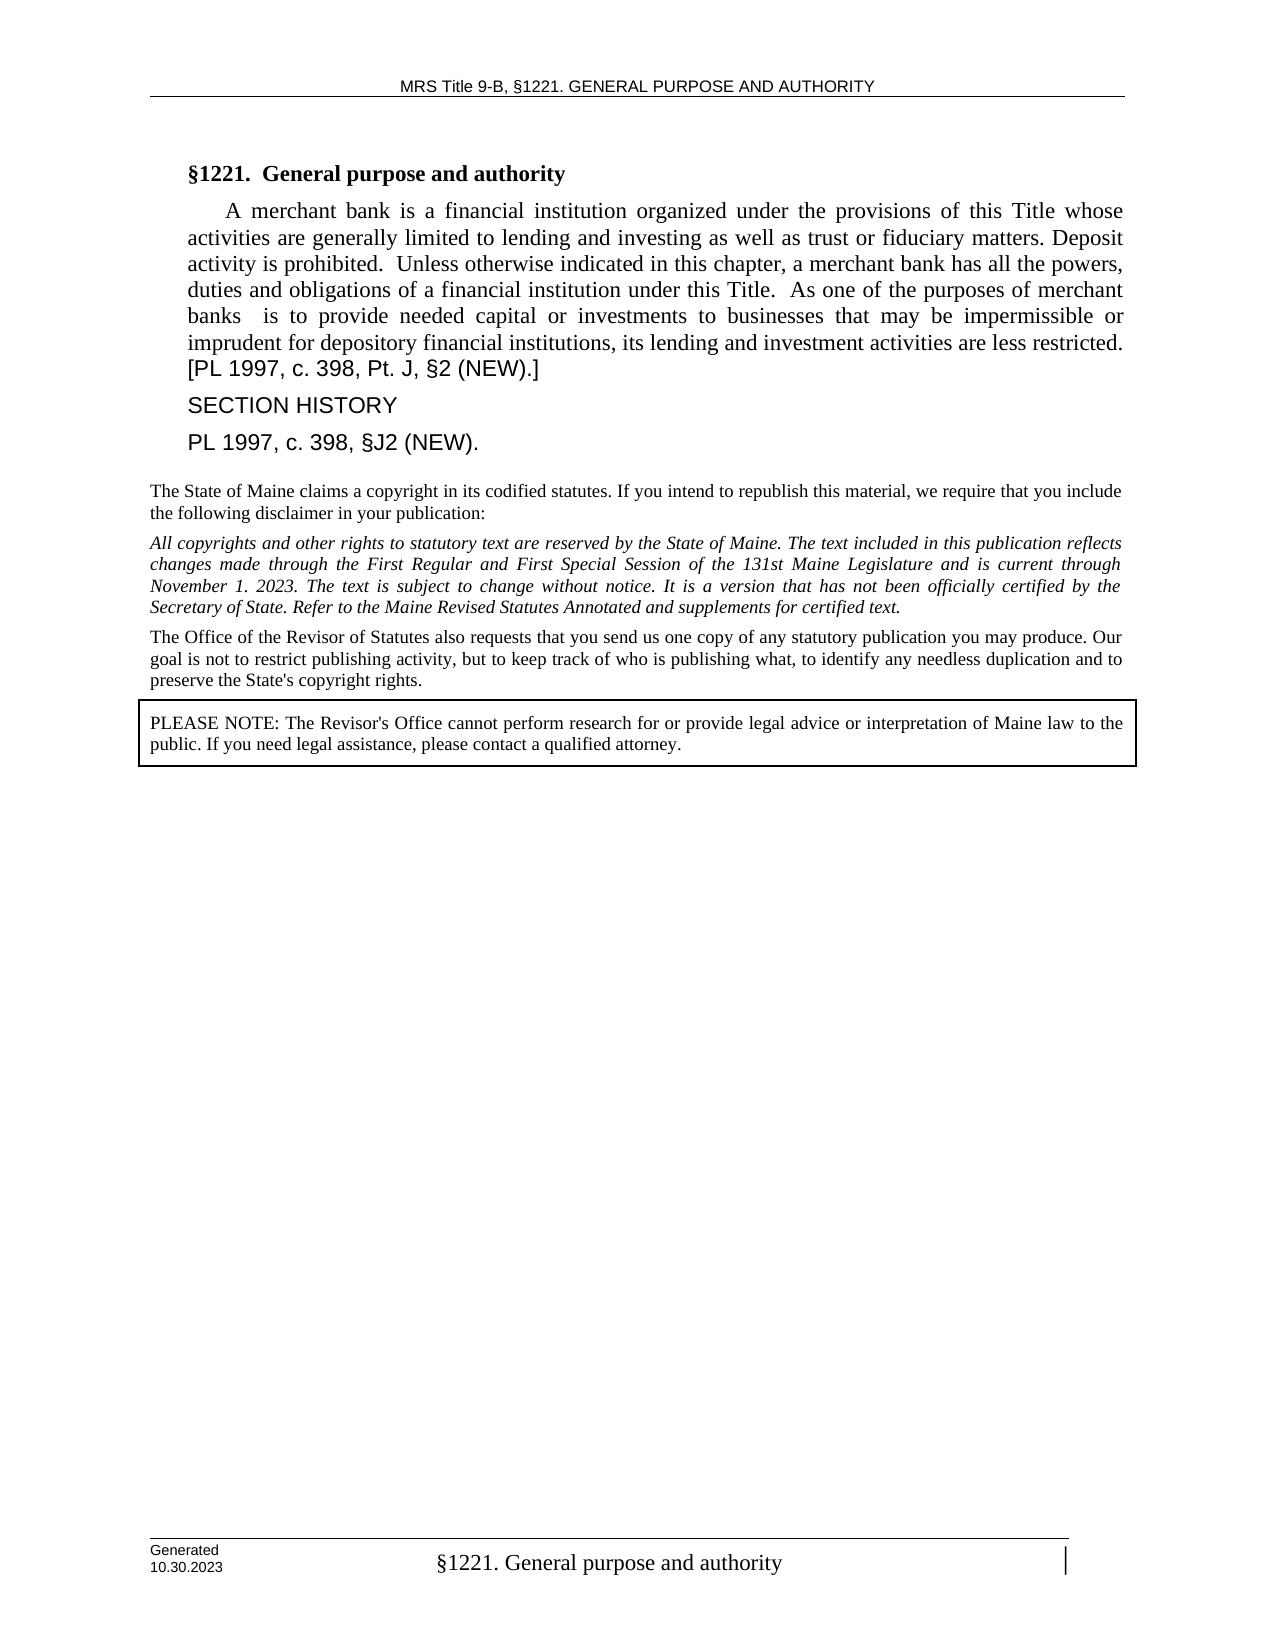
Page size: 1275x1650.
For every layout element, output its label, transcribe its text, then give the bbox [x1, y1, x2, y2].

text SECTION HISTORY [187, 392, 1125, 418]
text PL 1997, c. 398, §J2 (NEW). [187, 429, 1125, 455]
text The Office of the Revisor of Statutes also requests that you send us one copy of any statutory publication you may produce. Our goal is not to restrict publishing activity, but to keep track of who is publishing what, to identify any needless duplication and to preserve the State's copyright rights. [150, 626, 1125, 691]
text A merchant bank is a financial institution organized under the provisions of this Title whose activities are generally limited to lending and investing as well as trust or fiduciary matters. Deposit activity is prohibited. Unless otherwise indicated in this chapter, a merchant bank has all the powers, duties and obligations of a financial institution under this Title. As one of the purposes of merchant banks is to provide needed capital or investments to businesses that may be impermissible or imprudent for depository financial institutions, its lending and investment activities are less restricted. [PL 1997, c. 398, Pt. J, §2 (NEW).] [187, 197, 1125, 382]
text All copyrights and other rights to statutory text are reserved by the State of Maine. The text included in this publication reflects changes made through the First Regular and First Special Session of the 131st Maine Legislature and is current through November 1. 2023 . The text is subject to change without notice. It is a version that has not been officially certified by the Secretary of State. Refer to the Maine Revised Statutes Annotated and supplements for certified text. [150, 532, 1125, 618]
text PLEASE NOTE: The Revisor's Office cannot perform research for or provide legal advice or interpretation of Maine law to the public. If you need legal assistance, please contact a qualified attorney. [140, 701, 1135, 765]
text The State of Maine claims a copyright in its codified statutes. If you intend to republish this material, we require that you include the following disclaimer in your publication: [150, 480, 1125, 523]
text §1221. General purpose and authority [187, 160, 1125, 187]
